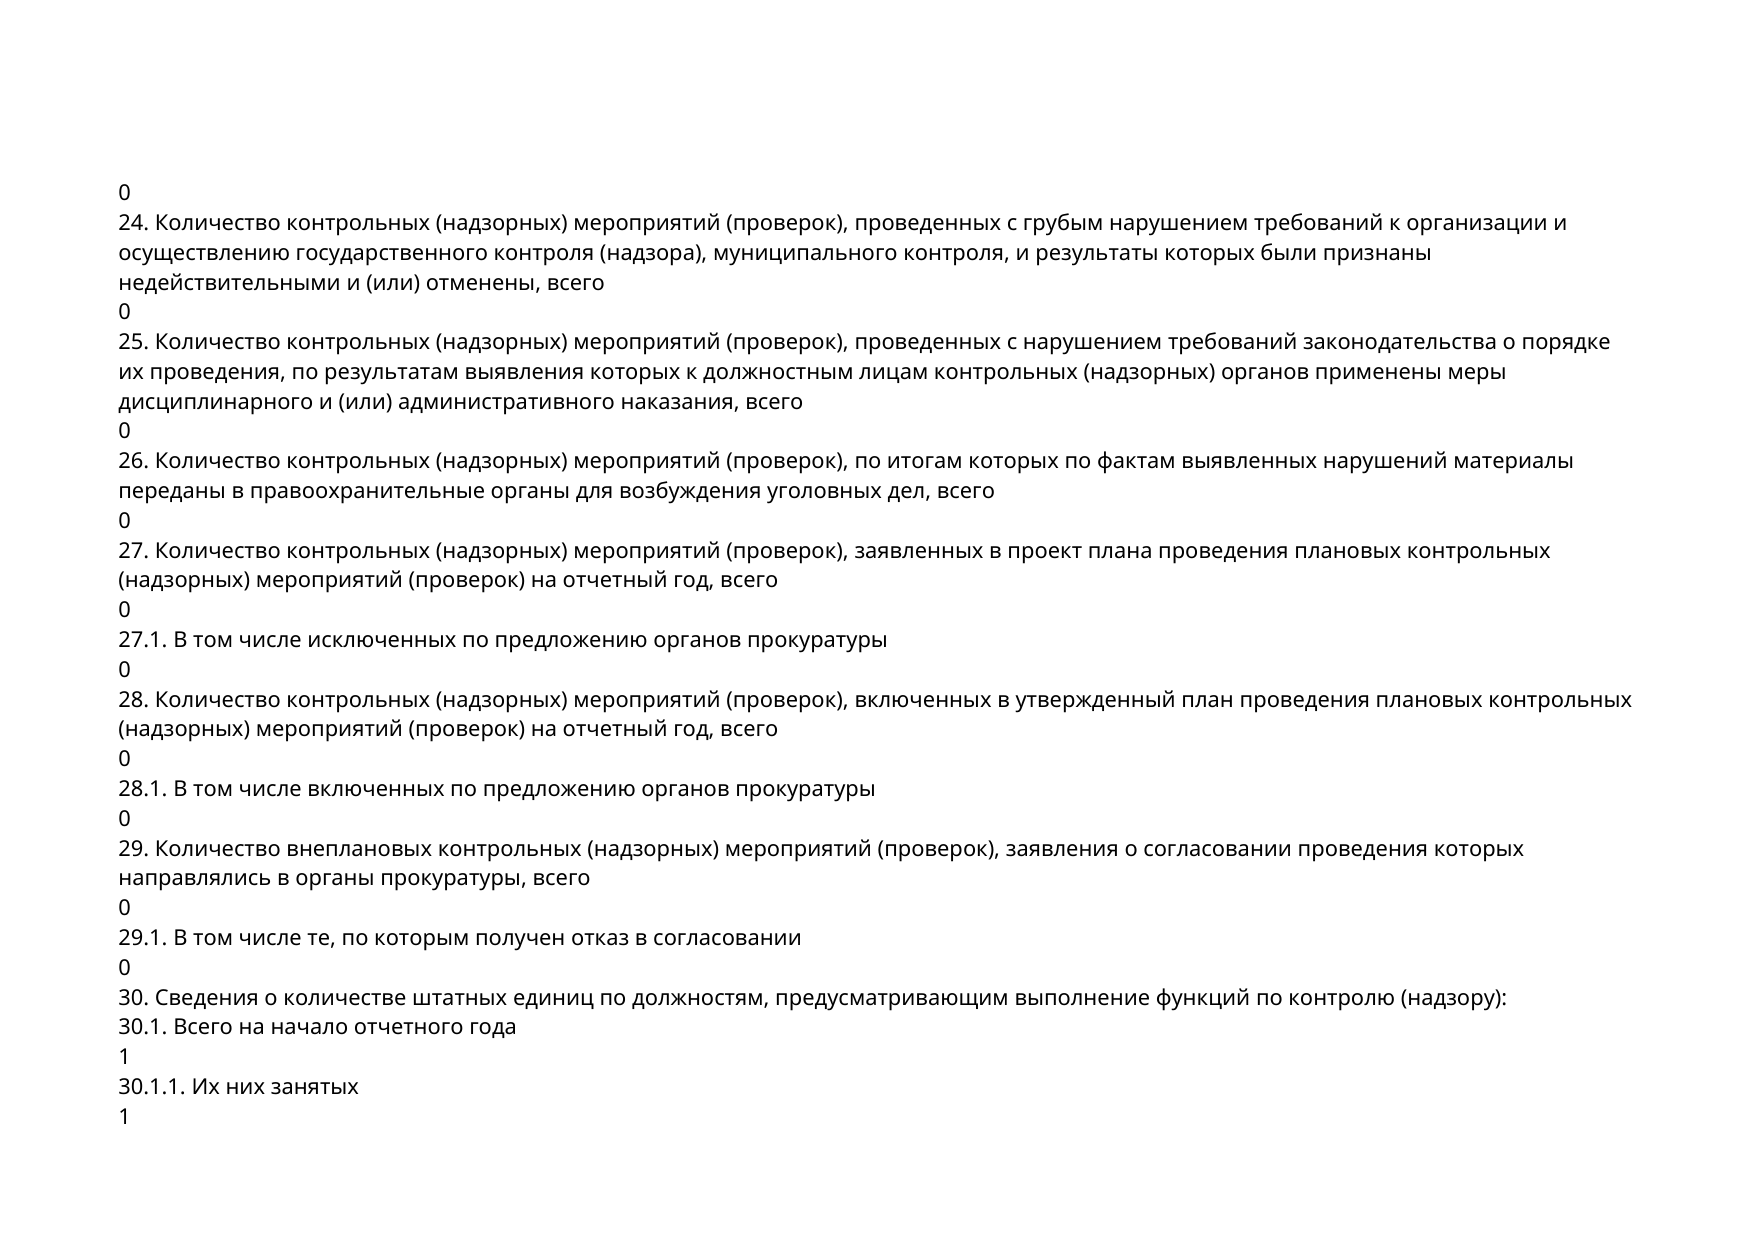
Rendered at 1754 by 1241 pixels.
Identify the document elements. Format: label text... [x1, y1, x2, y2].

text 27.1. В том числе исключенных по предложению органов прокуратуры [118, 624, 1636, 654]
text 0 [118, 743, 1636, 773]
text 0 [118, 803, 1636, 833]
text 28. Количество контрольных (надзорных) мероприятий (проверок), включенных в утвержденный план проведения плановых контрольных (надзорных) мероприятий (проверок) на отчетный год, всего [118, 684, 1636, 743]
text 29.1. В том числе те, по которым получен отказ в согласовании [118, 922, 1636, 952]
text 30. Сведения о количестве штатных единиц по должностям, предусматривающим выполнение функций по контролю (надзору): [118, 982, 1636, 1011]
text 0 [118, 505, 1636, 535]
text 30.1. Всего на начало отчетного года [118, 1011, 1636, 1041]
text 29. Количество внеплановых контрольных (надзорных) мероприятий (проверок), заявления о согласовании проведения которых направлялись в органы прокуратуры, всего [118, 833, 1636, 892]
text 24. Количество контрольных (надзорных) мероприятий (проверок), проведенных с грубым нарушением требований к организации и осуществлению государственного контроля (надзора), муниципального контроля, и результаты которых были признаны недействительными и (или) отменены, всего [118, 207, 1636, 296]
text 26. Количество контрольных (надзорных) мероприятий (проверок), по итогам которых по фактам выявленных нарушений материалы переданы в правоохранительные органы для возбуждения уголовных дел, всего [118, 445, 1636, 505]
text 30.1.1. Их них занятых [118, 1071, 1636, 1101]
text 1 [118, 1041, 1636, 1071]
text 0 [118, 296, 1636, 326]
text 27. Количество контрольных (надзорных) мероприятий (проверок), заявленных в проект плана проведения плановых контрольных (надзорных) мероприятий (проверок) на отчетный год, всего [118, 535, 1636, 594]
text 25. Количество контрольных (надзорных) мероприятий (проверок), проведенных с нарушением требований законодательства о порядке их проведения, по результатам выявления которых к должностным лицам контрольных (надзорных) органов применены меры дисциплинарного и (или) административного наказания, всего [118, 326, 1636, 416]
text 28.1. В том числе включенных по предложению органов прокуратуры [118, 773, 1636, 803]
text 0 [118, 952, 1636, 982]
text 0 [118, 177, 1636, 207]
text 0 [118, 416, 1636, 445]
text 0 [118, 594, 1636, 624]
text 0 [118, 892, 1636, 922]
text 0 [118, 654, 1636, 684]
text 1 [118, 1101, 1636, 1131]
